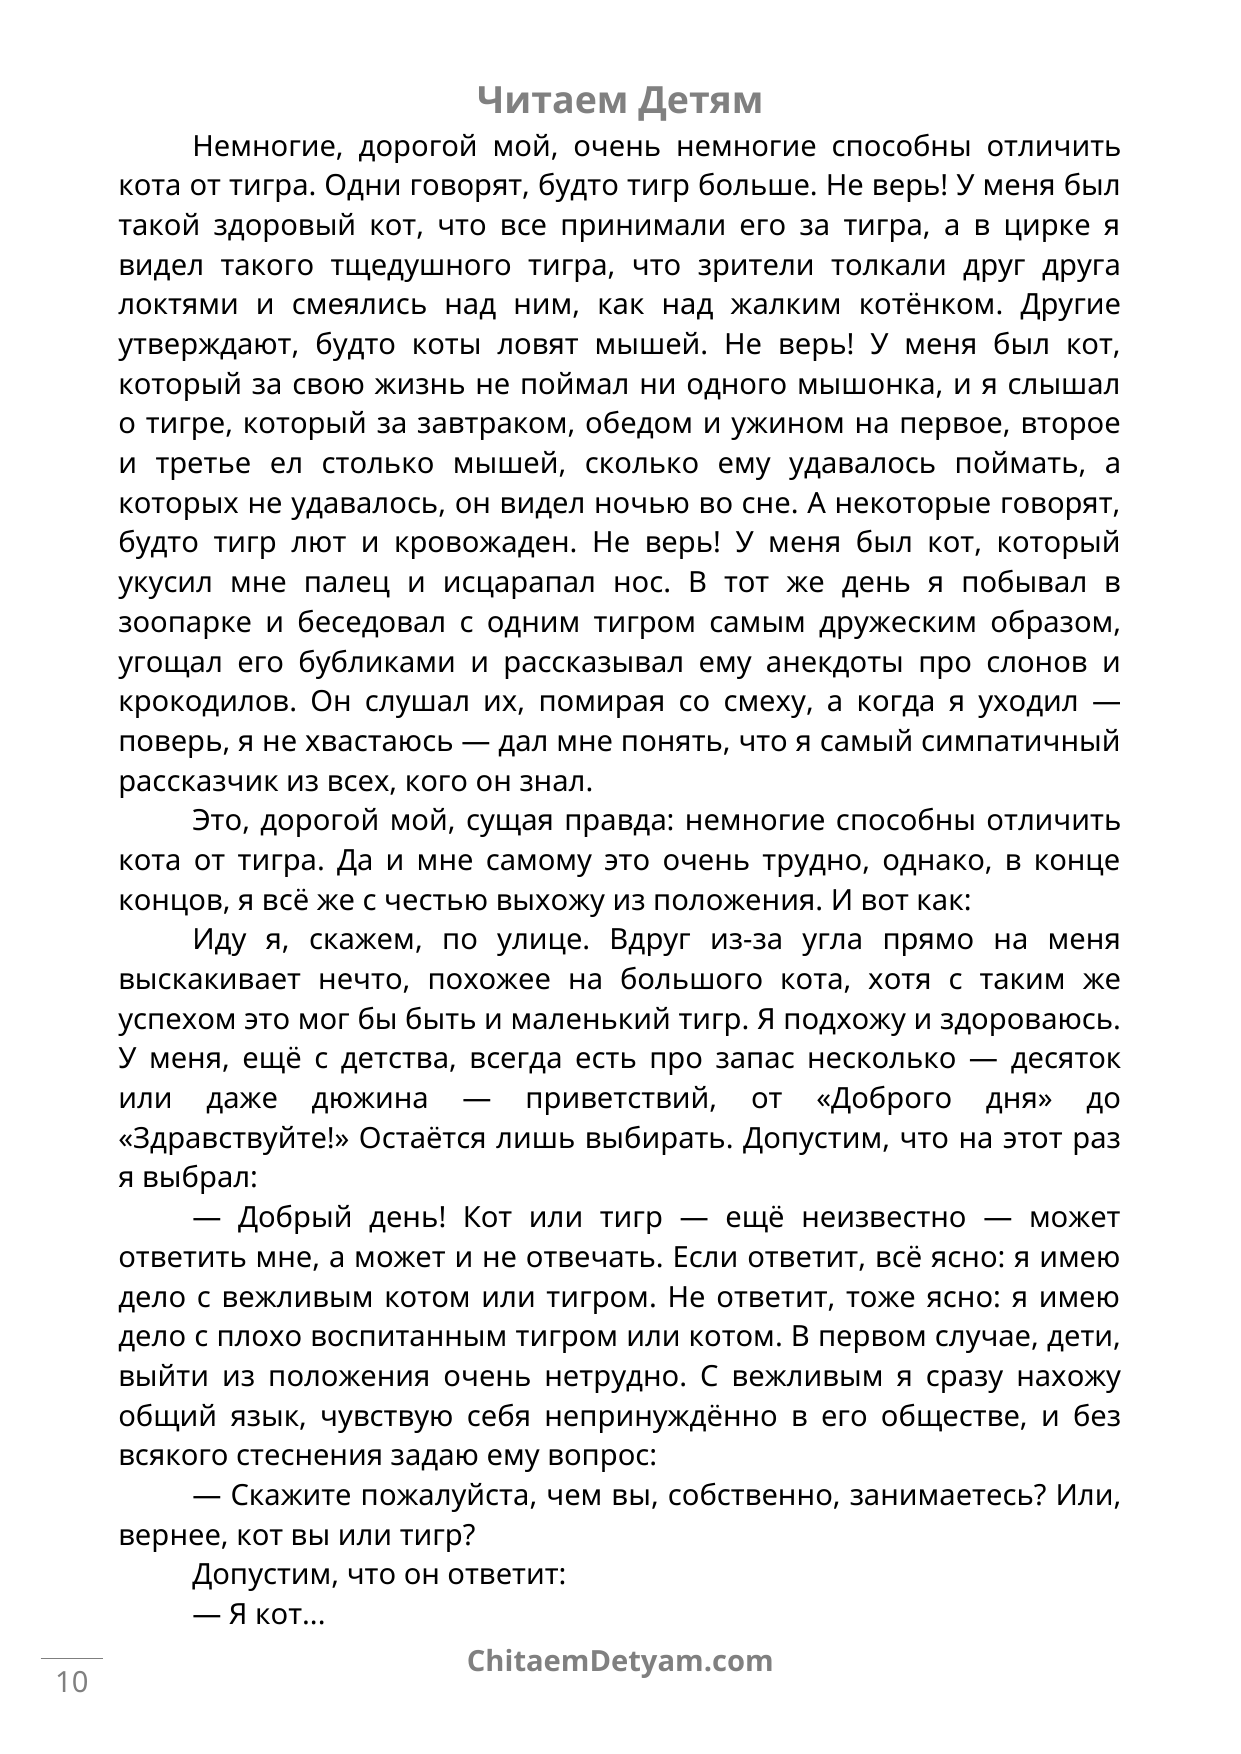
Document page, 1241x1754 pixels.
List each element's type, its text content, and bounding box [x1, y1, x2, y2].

text Это, дорогой мой, сущая правда: немногие способны отличить кота от тигра. Да и мне самому это очень трудно, однако, в конце концов, я всё же с честью выхожу из положения. И вот как: [118, 799, 1122, 919]
text — Скажите пожалуйста, чем вы, собственно, занимаетесь? Или, вернее, кот вы или тигр? [118, 1474, 1122, 1554]
text — Я кот... [118, 1593, 1122, 1633]
text — Добрый день! Кот или тигр — ещё неизвестно — может ответить мне, а может и не отвечать. Если ответит, всё ясно: я имею дело с вежливым котом или тигром. Не ответит, тоже ясно: я имею дело с плохо воспитанным тигром или котом. В первом случае, дети, выйти из положения очень нетрудно. С вежливым я сразу нахожу общий язык, чувствую себя непринуждённо в его обществе, и без всякого стеснения задаю ему вопрос: [118, 1196, 1122, 1474]
text Допустим, что он ответит: [118, 1554, 1122, 1593]
text Немногие, дорогой мой, очень немногие способны отличить кота от тигра. Одни говорят, будто тигр больше. Не верь! У меня был такой здоровый кот, что все принимали его за тигра, а в цирке я видел такого тщедушного тигра, что зрители толкали друг друга локтями и смеялись над ним, как над жалким котёнком. Другие утверждают, будто коты ловят мышей. Не верь! У меня был кот, который за свою жизнь не поймал ни одного мышонка, и я слышал о тигре, который за завтраком, обедом и ужином на первое, второе и третье ел столько мышей, сколько ему удавалось поймать, а которых не удавалось, он видел ночью во сне. А некоторые говорят, будто тигр лют и кровожаден. Не верь! У меня был кот, который укусил мне палец и исцарапал нос. В тот же день я побывал в зоопарке и беседовал с одним тигром самым дружеским образом, угощал его бубликами и рассказывал ему анекдоты про слонов и крокодилов. Он слушал их, помирая со смеху, а когда я уходил — поверь, я не хвастаюсь — дал мне понять, что я самый симпатичный рассказчик из всех, кого он знал. [118, 125, 1122, 799]
text Иду я, скажем, по улице. Вдруг из-за угла прямо на меня выскакивает нечто, похожее на большого кота, хотя с таким же успехом это мог бы быть и маленький тигр. Я подхожу и здороваюсь. У меня, ещё с детства, всегда есть про запас несколько — десяток или даже дюжина — приветствий, от «Доброго дня» до «Здравствуйте!» Остаётся лишь выбирать. Допустим, что на этот раз я выбрал: [118, 919, 1122, 1196]
